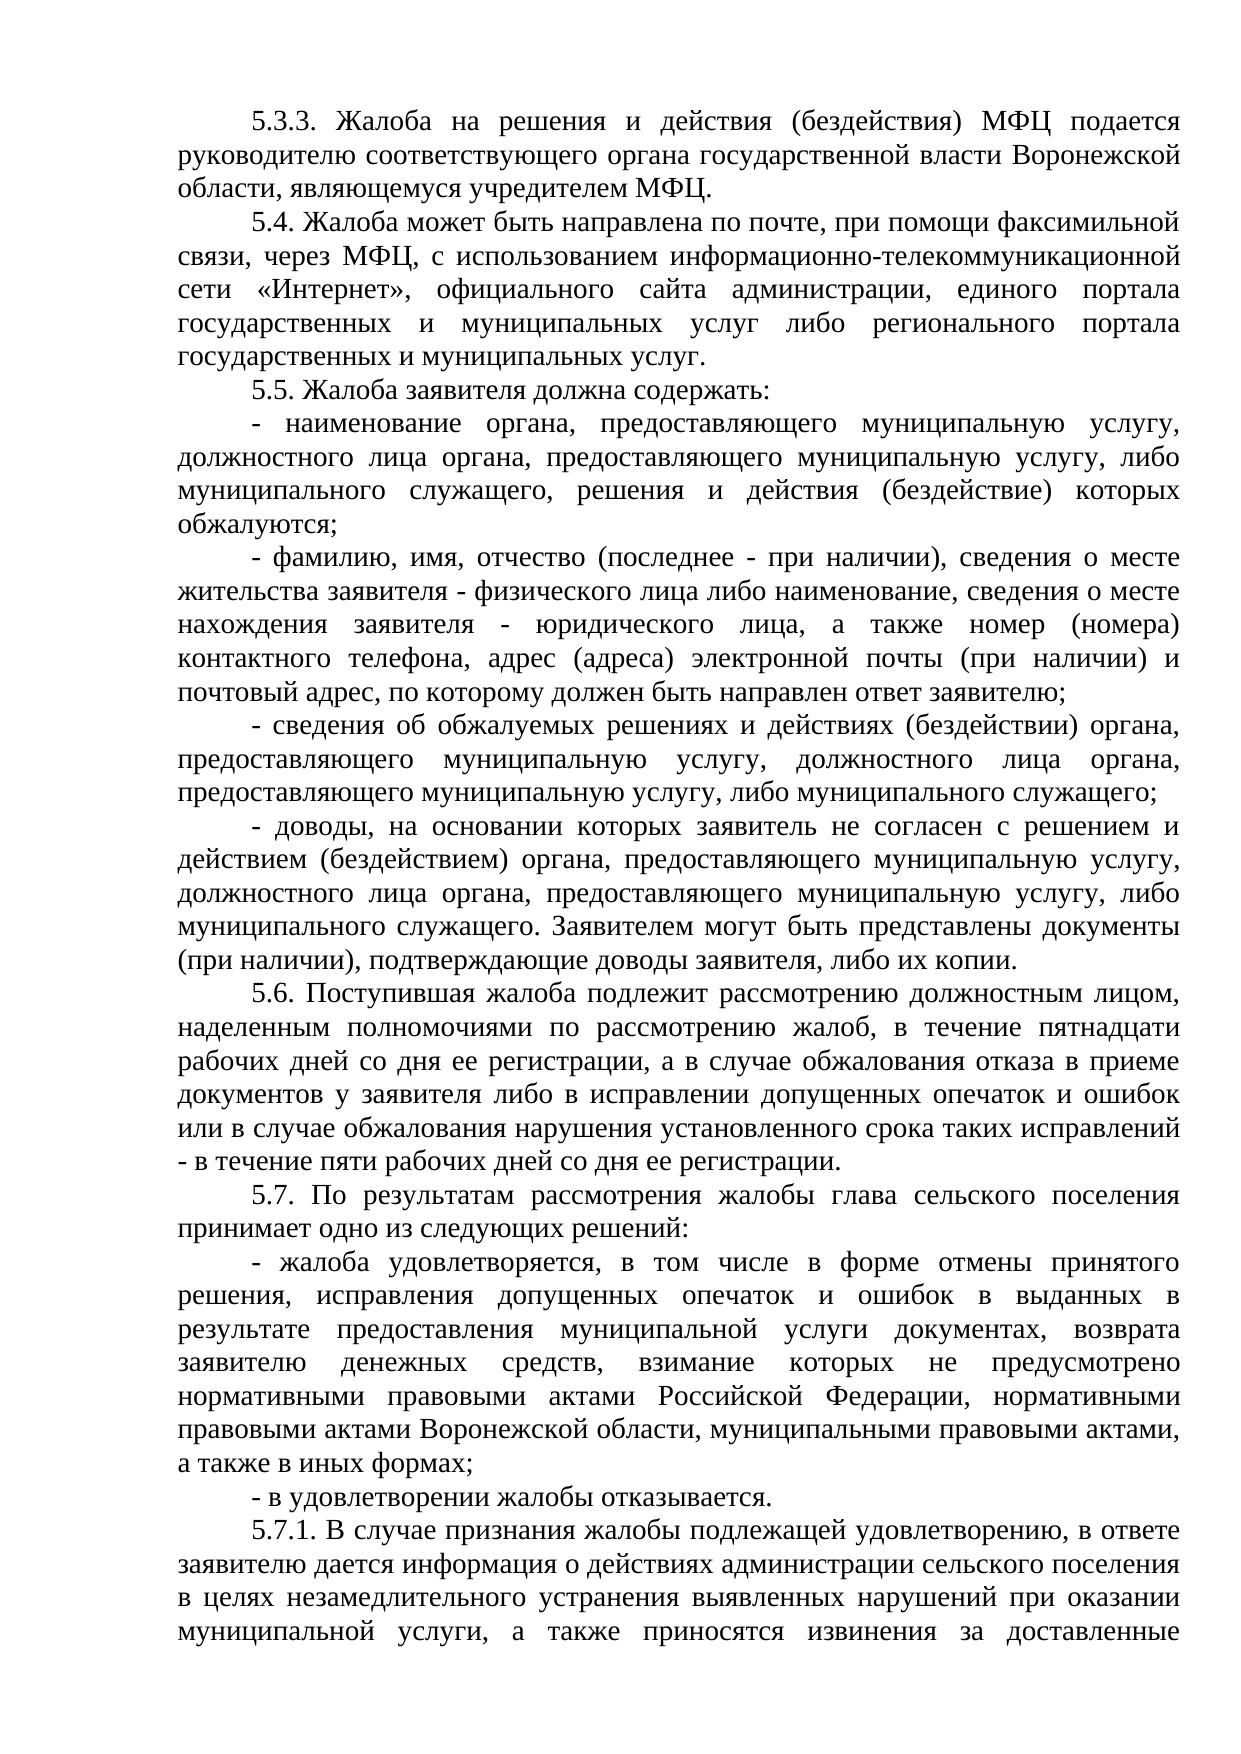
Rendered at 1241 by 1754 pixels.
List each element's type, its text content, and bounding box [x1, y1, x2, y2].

text 5.3.3. Жалоба на решения и действия (бездействия) МФЦ подается руководителю соответствующего органа государственной власти Воронежской области, являющемуся учредителем МФЦ. [177, 103, 1181, 204]
text - наименование органа, предоставляющего муниципальную услугу, должностного лица органа, предоставляющего муниципальную услугу, либо муниципального служащего, решения и действия (бездействие) которых обжалуются; [177, 405, 1181, 539]
text - жалоба удовлетворяется, в том числе в форме отмены принятого решения, исправления допущенных опечаток и ошибок в выданных в результате предоставления муниципальной услуги документах, возврата заявителю денежных средств, взимание которых не предусмотрено нормативными правовыми актами Российской Федерации, нормативными правовыми актами Воронежской области, муниципальными правовыми актами, а также в иных формах; [177, 1244, 1181, 1479]
text - сведения об обжалуемых решениях и действиях (бездействии) органа, предоставляющего муниципальную услугу, должностного лица органа, предоставляющего муниципальную услугу, либо муниципального служащего; [177, 707, 1181, 808]
text - доводы, на основании которых заявитель не согласен с решением и действием (бездействием) органа, предоставляющего муниципальную услугу, должностного лица органа, предоставляющего муниципальную услугу, либо муниципального служащего. Заявителем могут быть представлены документы (при наличии), подтверждающие доводы заявителя, либо их копии. [177, 808, 1181, 976]
text 5.4. Жалоба может быть направлена по почте, при помощи факсимильной связи, через МФЦ, с использованием информационно-телекоммуникационной сети «Интернет», официального сайта администрации, единого портала государственных и муниципальных услуг либо регионального портала государственных и муниципальных услуг. [177, 204, 1181, 372]
text - фамилию, имя, отчество (последнее - при наличии), сведения о месте жительства заявителя - физического лица либо наименование, сведения о месте нахождения заявителя - юридического лица, а также номер (номера) контактного телефона, адрес (адреса) электронной почты (при наличии) и почтовый адрес, по которому должен быть направлен ответ заявителю; [177, 539, 1181, 707]
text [177, 1512, 1181, 1646]
text 5.6. Поступившая жалоба подлежит рассмотрению должностным лицом, наделенным полномочиями по рассмотрению жалоб, в течение пятнадцати рабочих дней со дня ее регистрации, а в случае обжалования отказа в приеме документов у заявителя либо в исправлении допущенных опечаток и ошибок или в случае обжалования нарушения установленного срока таких исправлений - в течение пяти рабочих дней со дня ее регистрации. [177, 976, 1181, 1177]
text 5.5. Жалоба заявителя должна содержать: [177, 372, 1181, 405]
text 5.7. По результатам рассмотрения жалобы глава сельского поселения принимает одно из следующих решений: [177, 1177, 1181, 1244]
text - в удовлетворении жалобы отказывается. [177, 1479, 1181, 1512]
